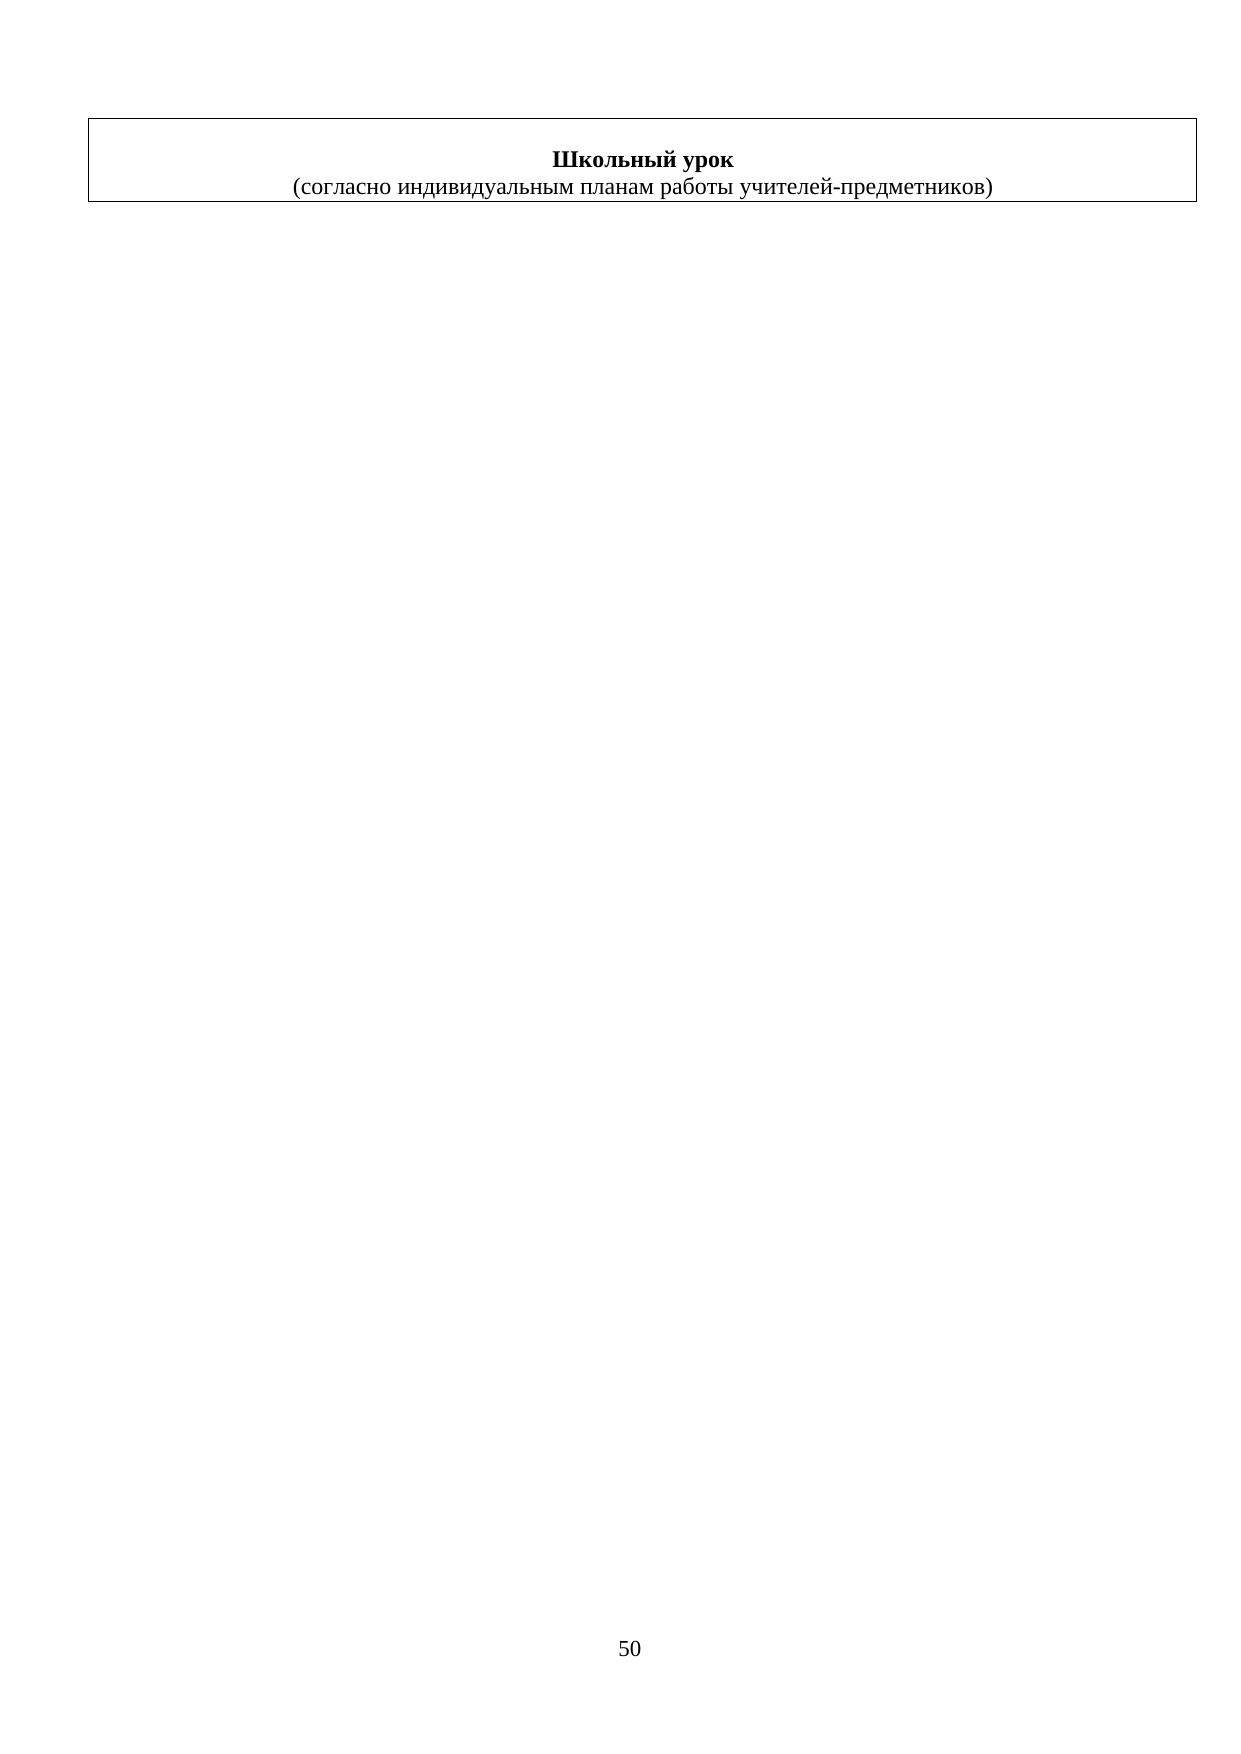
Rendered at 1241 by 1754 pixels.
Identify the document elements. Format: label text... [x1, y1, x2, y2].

table_cell Школьный урок (согласно индивидуальным планам работы учителей-предметников) [89, 119, 1196, 201]
